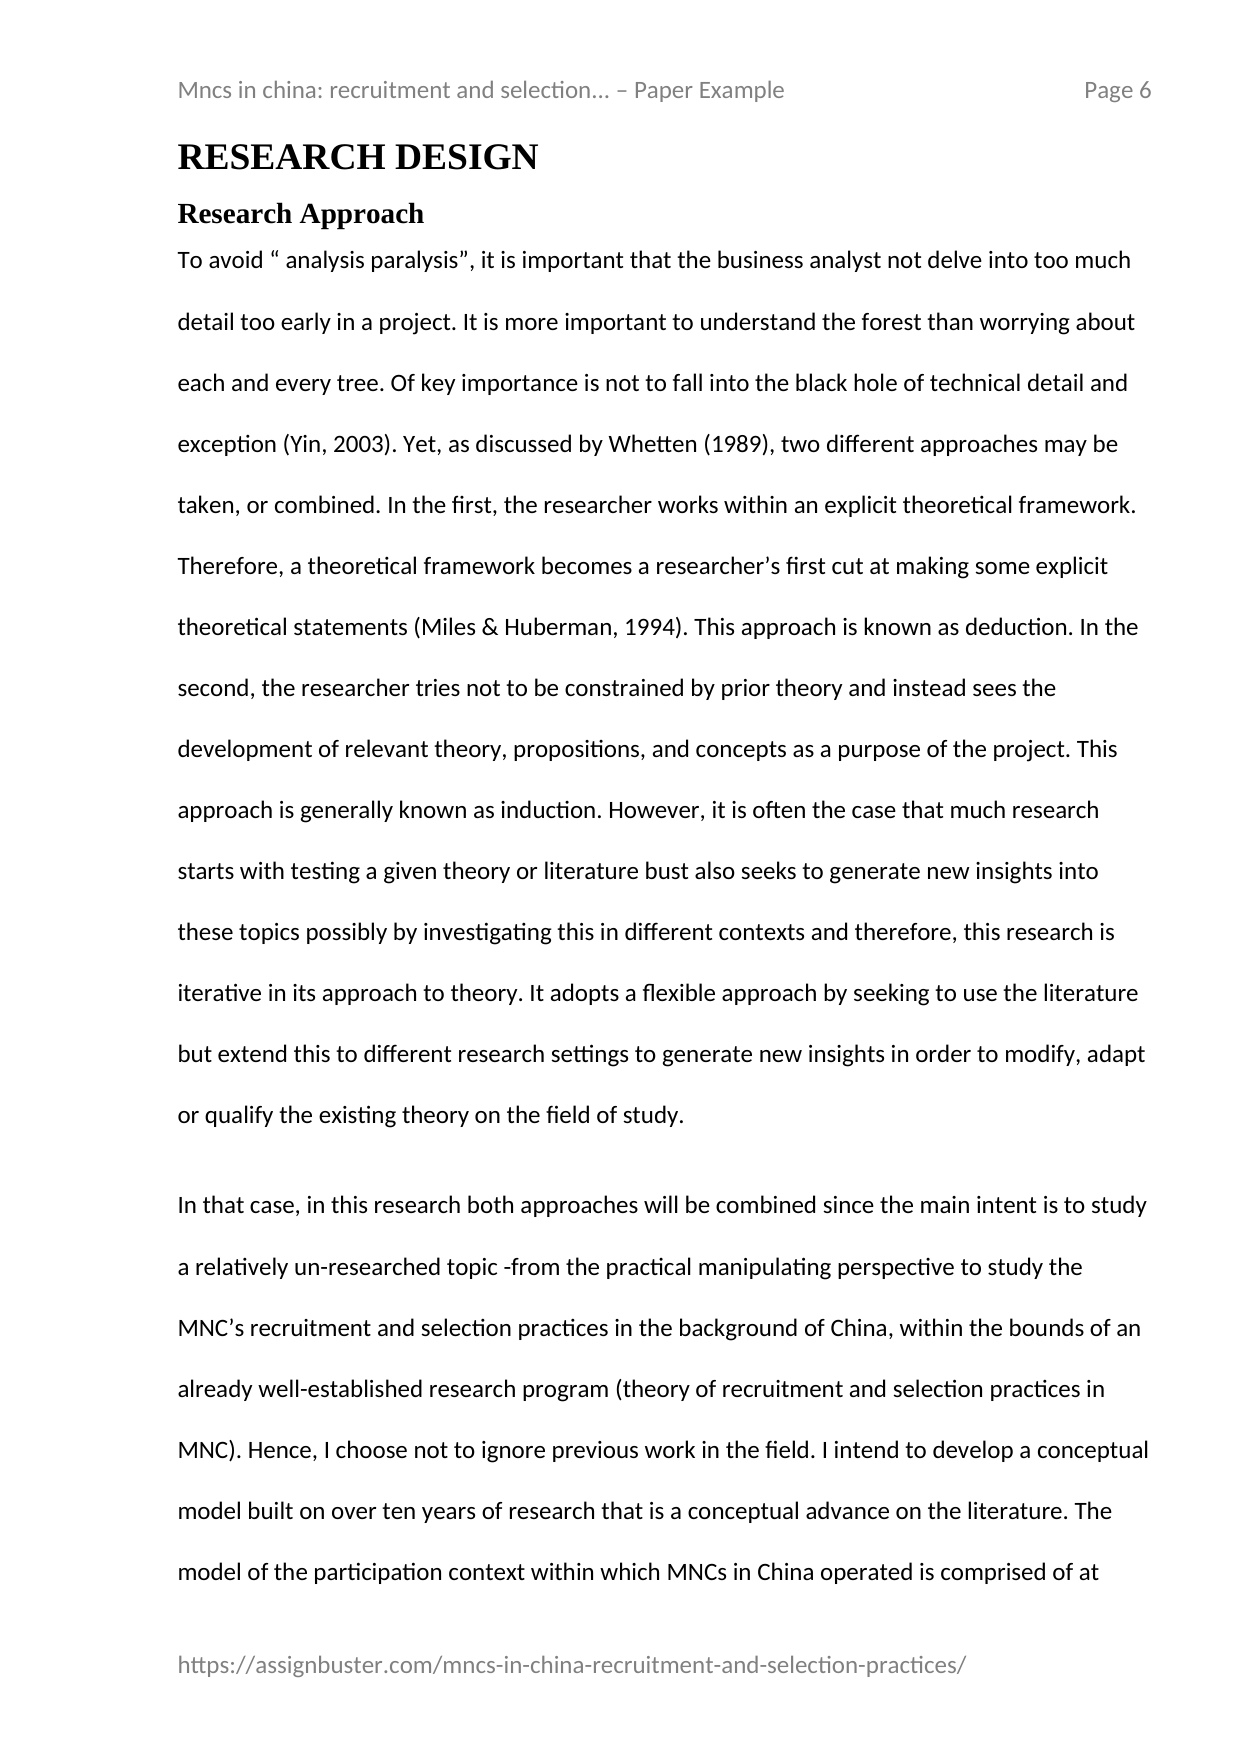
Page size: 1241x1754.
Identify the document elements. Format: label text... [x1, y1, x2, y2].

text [177, 1190, 1152, 1586]
text To avoid “ analysis paralysis”, it is important that the business analyst not delve into too much detail too early in a project. It is more important to understand the forest than worrying about each and every tree. Of key importance is not to fall into the black hole of technical detail and exception (Yin, 2003). Yet, as discussed by Whetten (1989), two different approaches may be taken, or combined. In the first, the researcher works within an explicit theoretical framework. Therefore, a theoretical framework becomes a researcher’s first cut at making some explicit theoretical statements (Miles & Huberman, 1994). This approach is known as deduction. In the second, the researcher tries not to be constrained by prior theory and instead sees the development of relevant theory, propositions, and concepts as a purpose of the project. This approach is generally known as induction. However, it is often the case that much research starts with testing a given theory or literature bust also seeks to generate new insights into these topics possibly by investigating this in different contexts and therefore, this research is iterative in its approach to theory. It adopts a flexible approach by seeking to use the literature but extend this to different research settings to generate new insights in order to modify, adapt or qualify the existing theory on the field of study. [177, 244, 1152, 1130]
subtitle Research Approach [177, 196, 1152, 229]
subtitle RESEARCH DESIGN [177, 135, 1152, 178]
